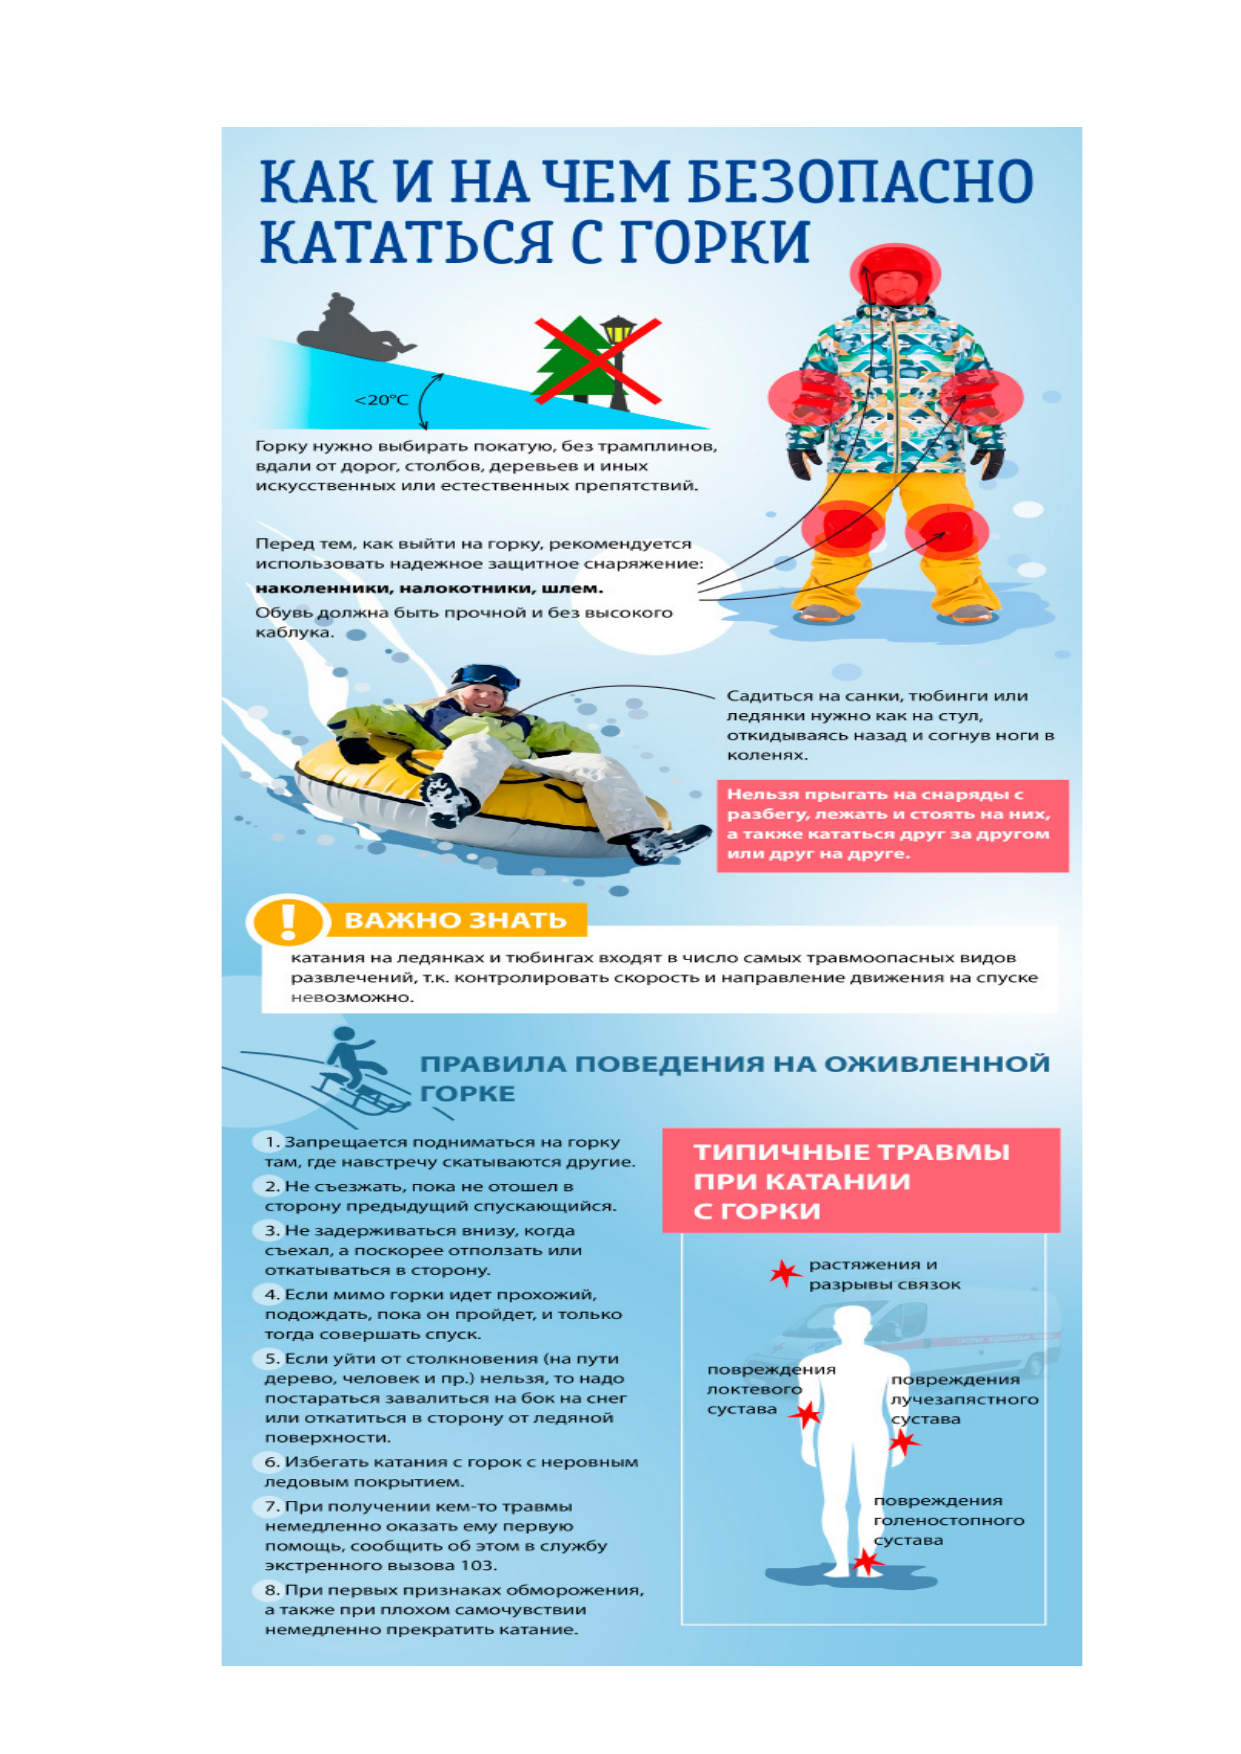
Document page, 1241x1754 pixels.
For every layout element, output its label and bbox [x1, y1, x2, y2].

picture [221, 127, 1083, 1666]
